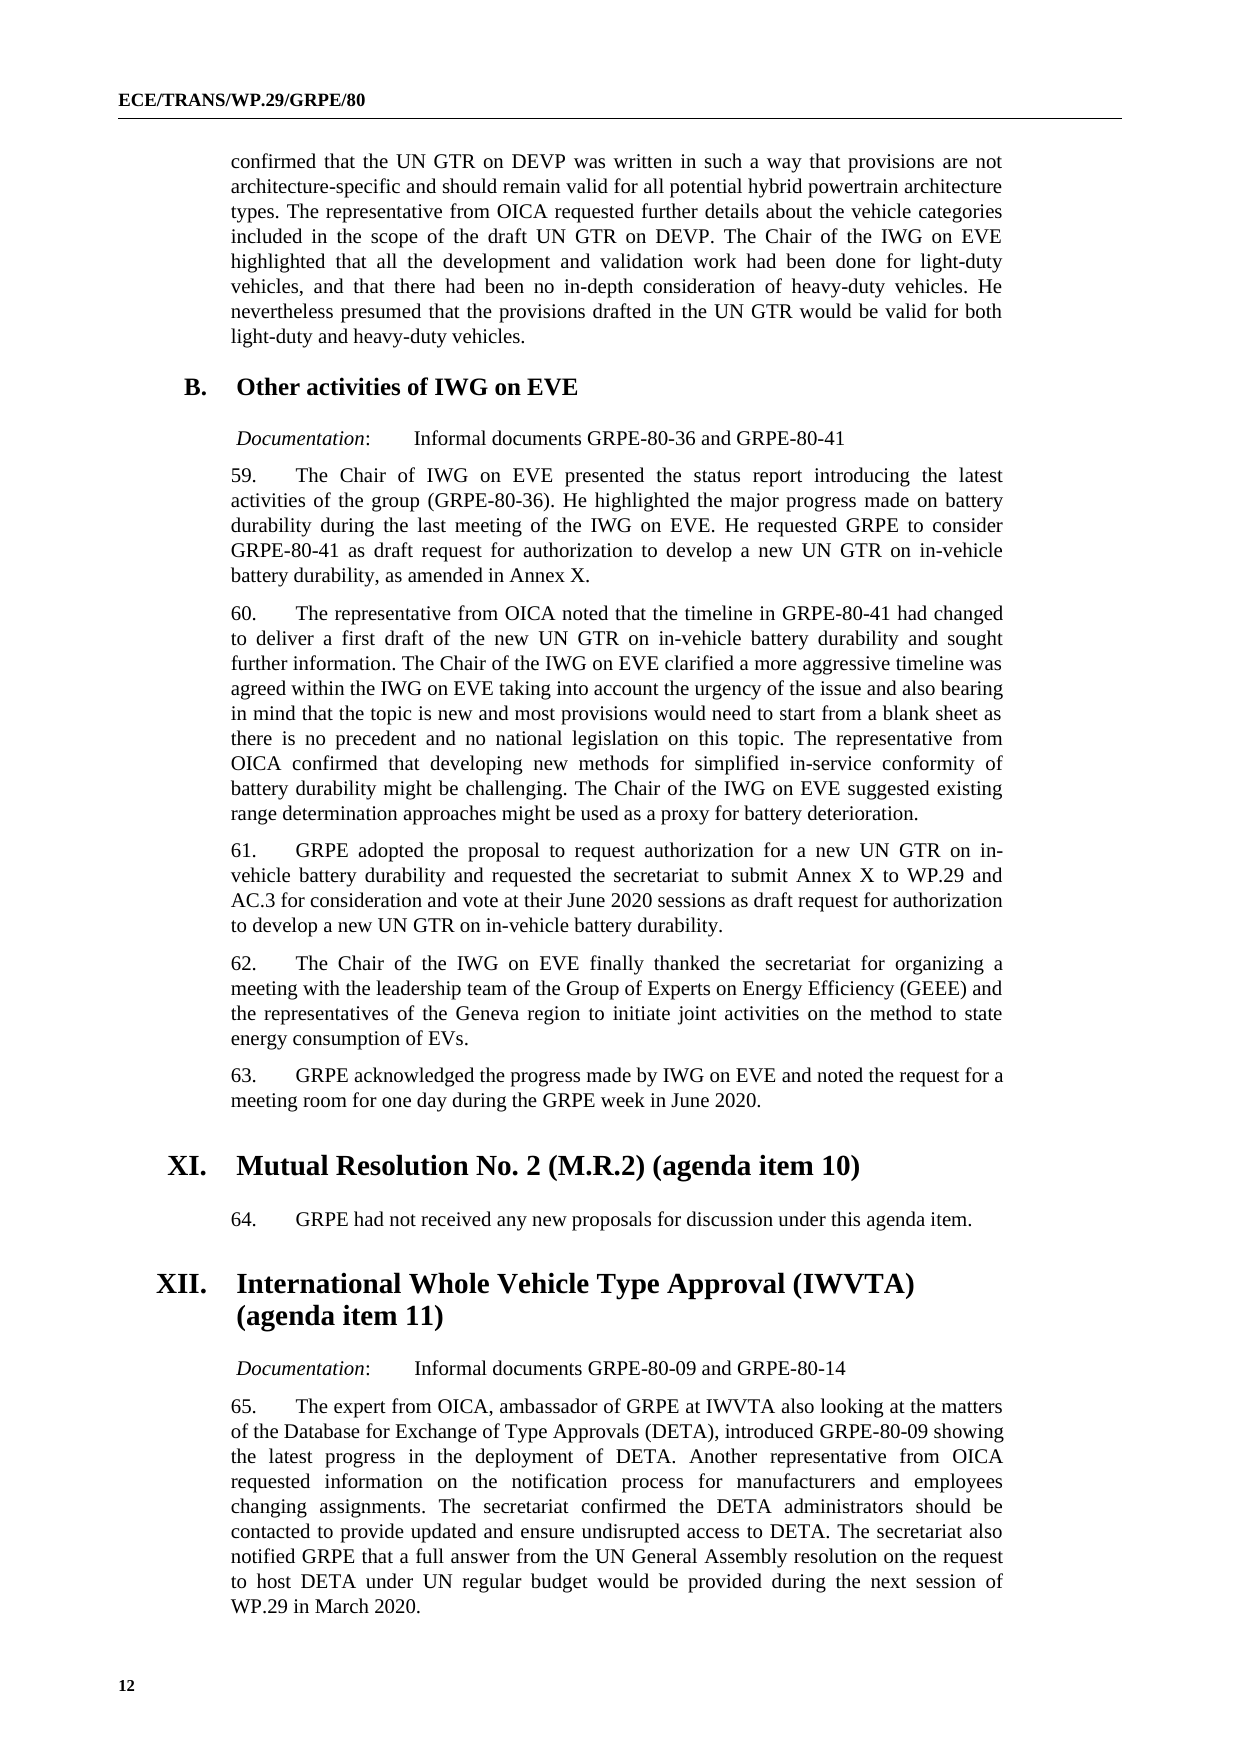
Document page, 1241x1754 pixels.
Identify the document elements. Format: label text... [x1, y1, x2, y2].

text 60. The representative from OICA noted that the timeline in GRPE-80-41 had changed to deliver a first draft of the new UN GTR on in-vehicle battery durability and sought further information. The Chair of the IWG on EVE clarified a more aggressive timeline was agreed within the IWG on EVE taking into account the urgency of the issue and also bearing in mind that the topic is new and most provisions would need to start from a blank sheet as there is no precedent and no national legislation on this topic. The representative from OICA confirmed that developing new methods for simplified in-service conformity of battery durability might be challenging. The Chair of the IWG on EVE suggested existing range determination approaches might be used as a proxy for battery deterioration. [231, 600, 1004, 825]
text 65. The expert from OICA, ambassador of GRPE at IWVTA also looking at the matters of the Database for Exchange of Type Approvals (DETA), introduced GRPE-80-09 showing the latest progress in the deployment of DETA. Another representative from OICA requested information on the notification process for manufacturers and employees changing assignments. The secretariat confirmed the DETA administrators should be contacted to provide updated and ensure undisrupted access to DETA. The secretariat also notified GRPE that a full answer from the UN General Assembly resolution on the request to host DETA under UN regular budget would be provided during the next session of WP.29 in March 2020. [231, 1393, 1004, 1618]
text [231, 148, 1004, 348]
text 63. GRPE acknowledged the progress made by IWG on EVE and noted the request for a meeting room for one day during the GRPE week in June 2020. [231, 1062, 1004, 1112]
text XII. International Whole Vehicle Type Approval (IWVTA) (agenda item 11) [118, 1269, 1004, 1331]
text 61. GRPE adopted the proposal to request authorization for a new UN GTR on in-vehicle battery durability and requested the secretariat to submit Annex X to WP.29 and AC.3 for consideration and vote at their June 2020 sessions as draft request for authorization to develop a new UN GTR on in-vehicle battery durability. [231, 837, 1004, 937]
text 64. GRPE had not received any new proposals for discussion under this agenda item. [231, 1206, 1004, 1231]
text B. Other activities of IWG on EVE [118, 373, 1004, 401]
text XI. Mutual Resolution No. 2 (M.R.2) (agenda item 10) [118, 1150, 1004, 1181]
text Documentation: Informal documents GRPE-80-36 and GRPE-80-41 [236, 426, 1004, 450]
text 59. The Chair of IWG on EVE presented the status report introducing the latest activities of the group (GRPE-80-36). He highlighted the major progress made on battery durability during the last meeting of the IWG on EVE. He requested GRPE to consider GRPE-80-41 as draft request for authorization to develop a new UN GTR on in-vehicle battery durability, as amended in Annex X. [231, 462, 1004, 587]
text Documentation: Informal documents GRPE-80-09 and GRPE-80-14 [236, 1356, 1004, 1380]
text 62. The Chair of the IWG on EVE finally thanked the secretariat for organizing a meeting with the leadership team of the Group of Experts on Energy Efficiency (GEEE) and the representatives of the Geneva region to initiate joint activities on the method to state energy consumption of EVs. [231, 950, 1004, 1050]
